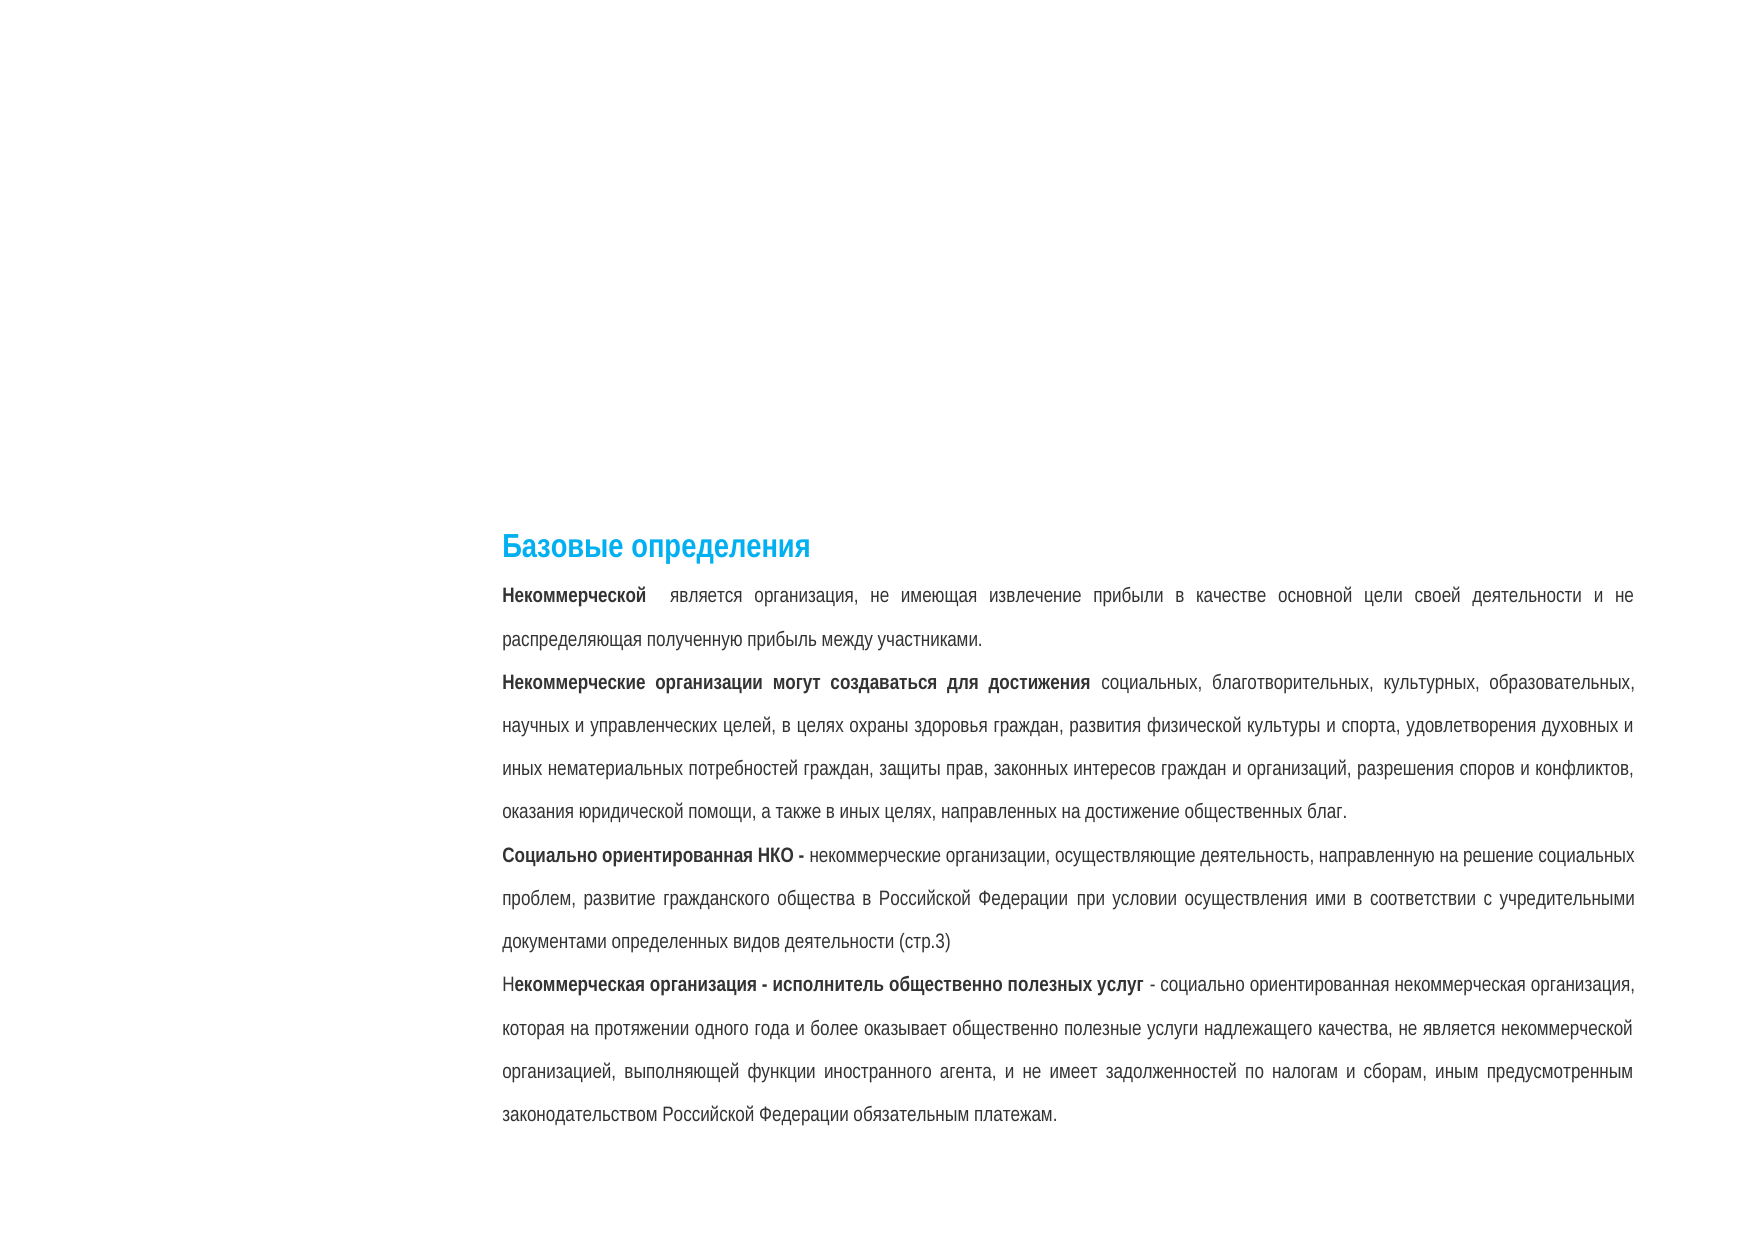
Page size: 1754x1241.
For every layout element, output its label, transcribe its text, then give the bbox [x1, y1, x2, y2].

text Базовые определения [502, 521, 1636, 564]
text Некоммерческие организации могут создаваться для достижения социальных, благотворительных, культурных, образовательных, научных и управленческих целей, в целях охраны здоровья граждан, развития физической культуры и спорта, удовлетворения духовных и иных нематериальных потребностей граждан, защиты прав, законных интересов граждан и организаций, разрешения споров и конфликтов, оказания юридической помощи, а также в иных целях, направленных на достижение общественных благ. [502, 651, 1636, 823]
text Социально ориентированная НКО - некоммерческие организации, осуществляющие деятельность, направленную на решение социальных проблем, развитие гражданского общества в Российской Федерации при условии осуществления ими в соответствии с учредительными документами определенных видов деятельности (стр.3) [502, 823, 1636, 953]
text Некоммерческой является организация, не имеющая извлечение прибыли в качестве основной цели своей деятельности и не распределяющая полученную прибыль между участниками. [502, 564, 1636, 651]
text Некоммерческая организация - исполнитель общественно полезных услуг - социально ориентированная некоммерческая организация, которая на протяжении одного года и более оказывает общественно полезные услуги надлежащего качества, не является некоммерческой организацией, выполняющей функции иностранного агента, и не имеет задолженностей по налогам и сборам, иным предусмотренным законодательством Российской Федерации обязательным платежам. [502, 953, 1636, 1126]
